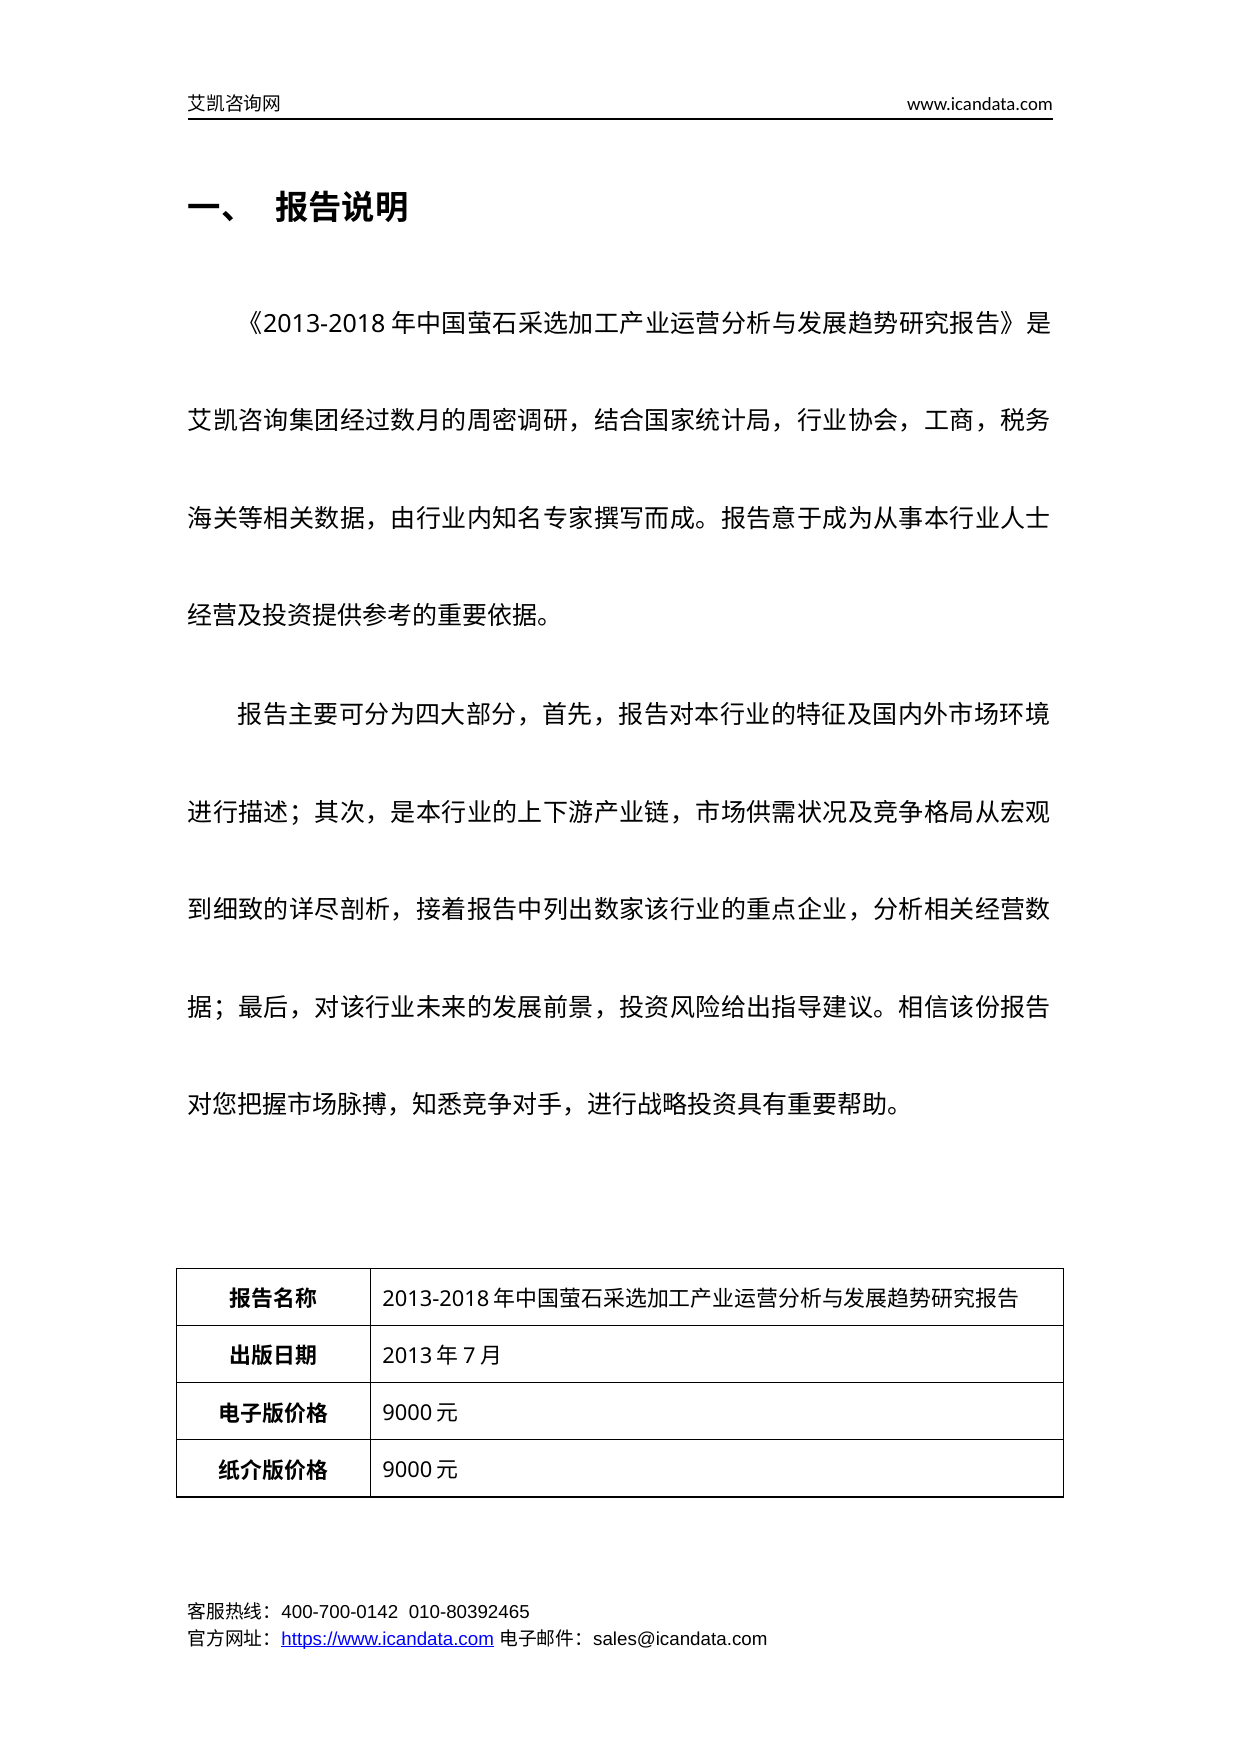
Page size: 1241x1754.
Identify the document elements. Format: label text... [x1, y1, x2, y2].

text 报告主要可分为四大部分，首先，报告对本行业的特征及国内外市场环境进行描述；其次，是本行业的上下游产业链，市场供需状况及竞争格局从宏观到细致的详尽剖析，接着报告中列出数家该行业的重点企业，分析相关经营数据；最后，对该行业未来的发展前景，投资风险给出指导建议。相信该份报告对您把握市场脉搏，知悉竞争对手，进行战略投资具有重要帮助。 [187, 681, 1053, 1136]
table_cell 电子版价格 [177, 1383, 370, 1439]
table_cell 纸介版价格 [177, 1440, 370, 1496]
table_cell 2013年7月 [371, 1326, 1063, 1382]
table_cell 出版日期 [177, 1326, 370, 1382]
table_cell 9000元 [371, 1383, 1063, 1439]
table_header 报告名称 [177, 1269, 370, 1325]
table_cell 9000元 [371, 1440, 1063, 1496]
table_header 2013-2018年中国萤石采选加工产业运营分析与发展趋势研究报告 [371, 1269, 1063, 1325]
text 《2013-2018年中国萤石采选加工产业运营分析与发展趋势研究报告》是艾凯咨询集团经过数月的周密调研，结合国家统计局，行业协会，工商，税务海关等相关数据，由行业内知名专家撰写而成。报告意于成为从事本行业人士经营及投资提供参考的重要依据。 [187, 289, 1053, 646]
subtitle 报告说明 [187, 172, 1053, 237]
